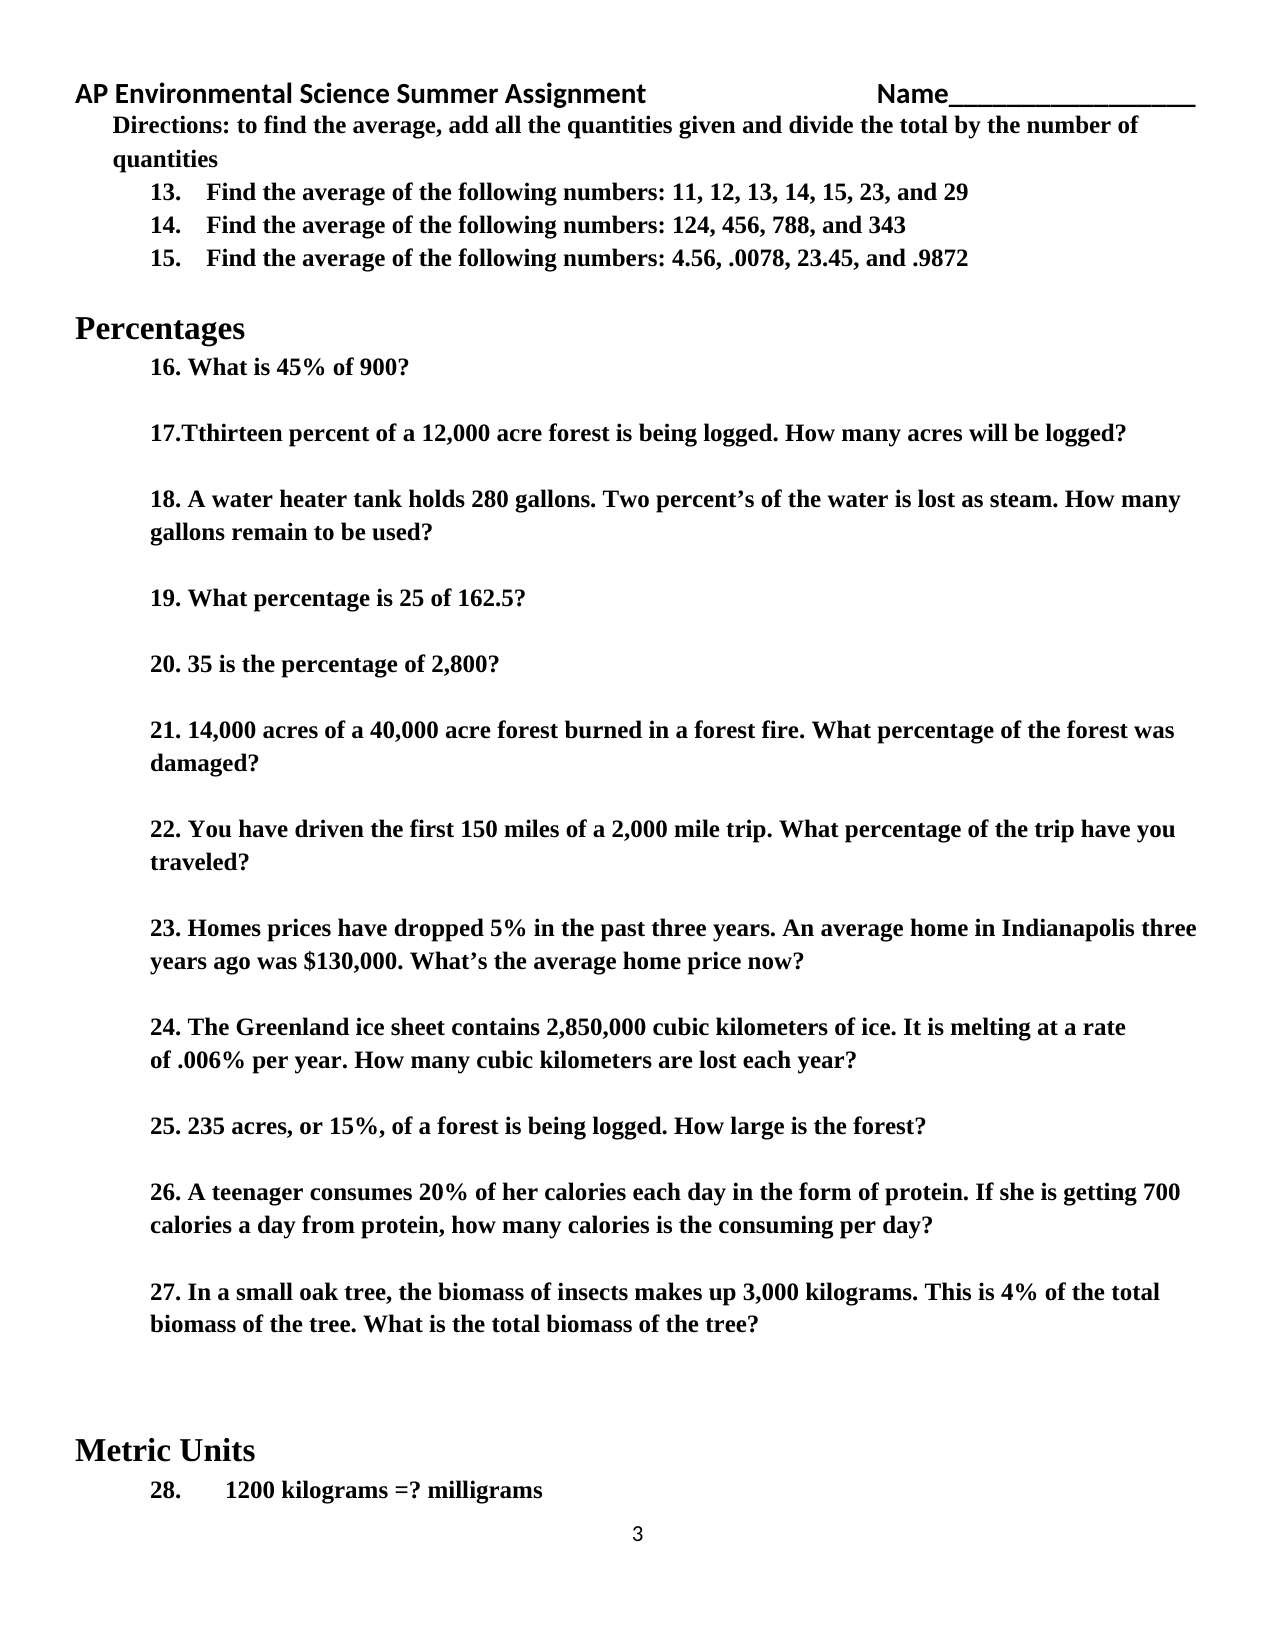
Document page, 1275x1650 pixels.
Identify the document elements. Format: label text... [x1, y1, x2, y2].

text 24. The Greenland ice sheet contains 2,850,000 cubic kilometers of ice. It is melting at a rate of .006% per year. How many cubic kilometers are lost each year? [150, 1012, 1200, 1074]
text 19. What percentage is 25 of 162.5? [150, 583, 1200, 612]
text 17.Tthirteen percent of a 12,000 acre forest is being logged. How many acres will be logged? [150, 418, 1200, 447]
text 16. What is 45% of 900? [150, 352, 1200, 381]
text 18. A water heater tank holds 280 gallons. Two percent’s of the water is lost as steam. How many gallons remain to be used? [150, 484, 1200, 546]
text 21. 14,000 acres of a 40,000 acre forest burned in a forest fire. What percentage of the forest was damaged? [150, 715, 1200, 777]
text 20. 35 is the percentage of 2,800? [150, 649, 1200, 678]
text 28. 1200 kilograms =? milligrams [150, 1475, 1200, 1503]
list Find the average of the following numbers: 11, 12, 13, 14, 15, 23, and 29 [150, 177, 1200, 205]
text 27. In a small oak tree, the biomass of insects makes up 3,000 kilograms. This is 4% of the total biomass of the tree. What is the total biomass of the tree? [150, 1277, 1200, 1338]
text Metric Units [75, 1431, 1200, 1469]
text Directions: to find the average, add all the quantities given and divide the total by the number of quantities [112, 111, 1200, 172]
text 26. A teenager consumes 20% of her calories each day in the form of protein. If she is getting 700 calories a day from protein, how many calories is the consuming per day? [150, 1177, 1200, 1239]
text Percentages [75, 308, 1200, 346]
text 15. Find the average of the following numbers: 4.56, .0078, 23.45, and .9872 [112, 243, 1200, 271]
text 22. You have driven the first 150 miles of a 2,000 mile trip. What percentage of the trip have you traveled? [150, 814, 1200, 876]
text 23. Homes prices have dropped 5% in the past three years. An average home in Indianapolis three years ago was $130,000. What’s the average home price now? [150, 913, 1200, 975]
text 14. Find the average of the following numbers: 124, 456, 788, and 343 [112, 210, 1200, 238]
text 25. 235 acres, or 15%, of a forest is being logged. How large is the forest? [150, 1111, 1200, 1140]
